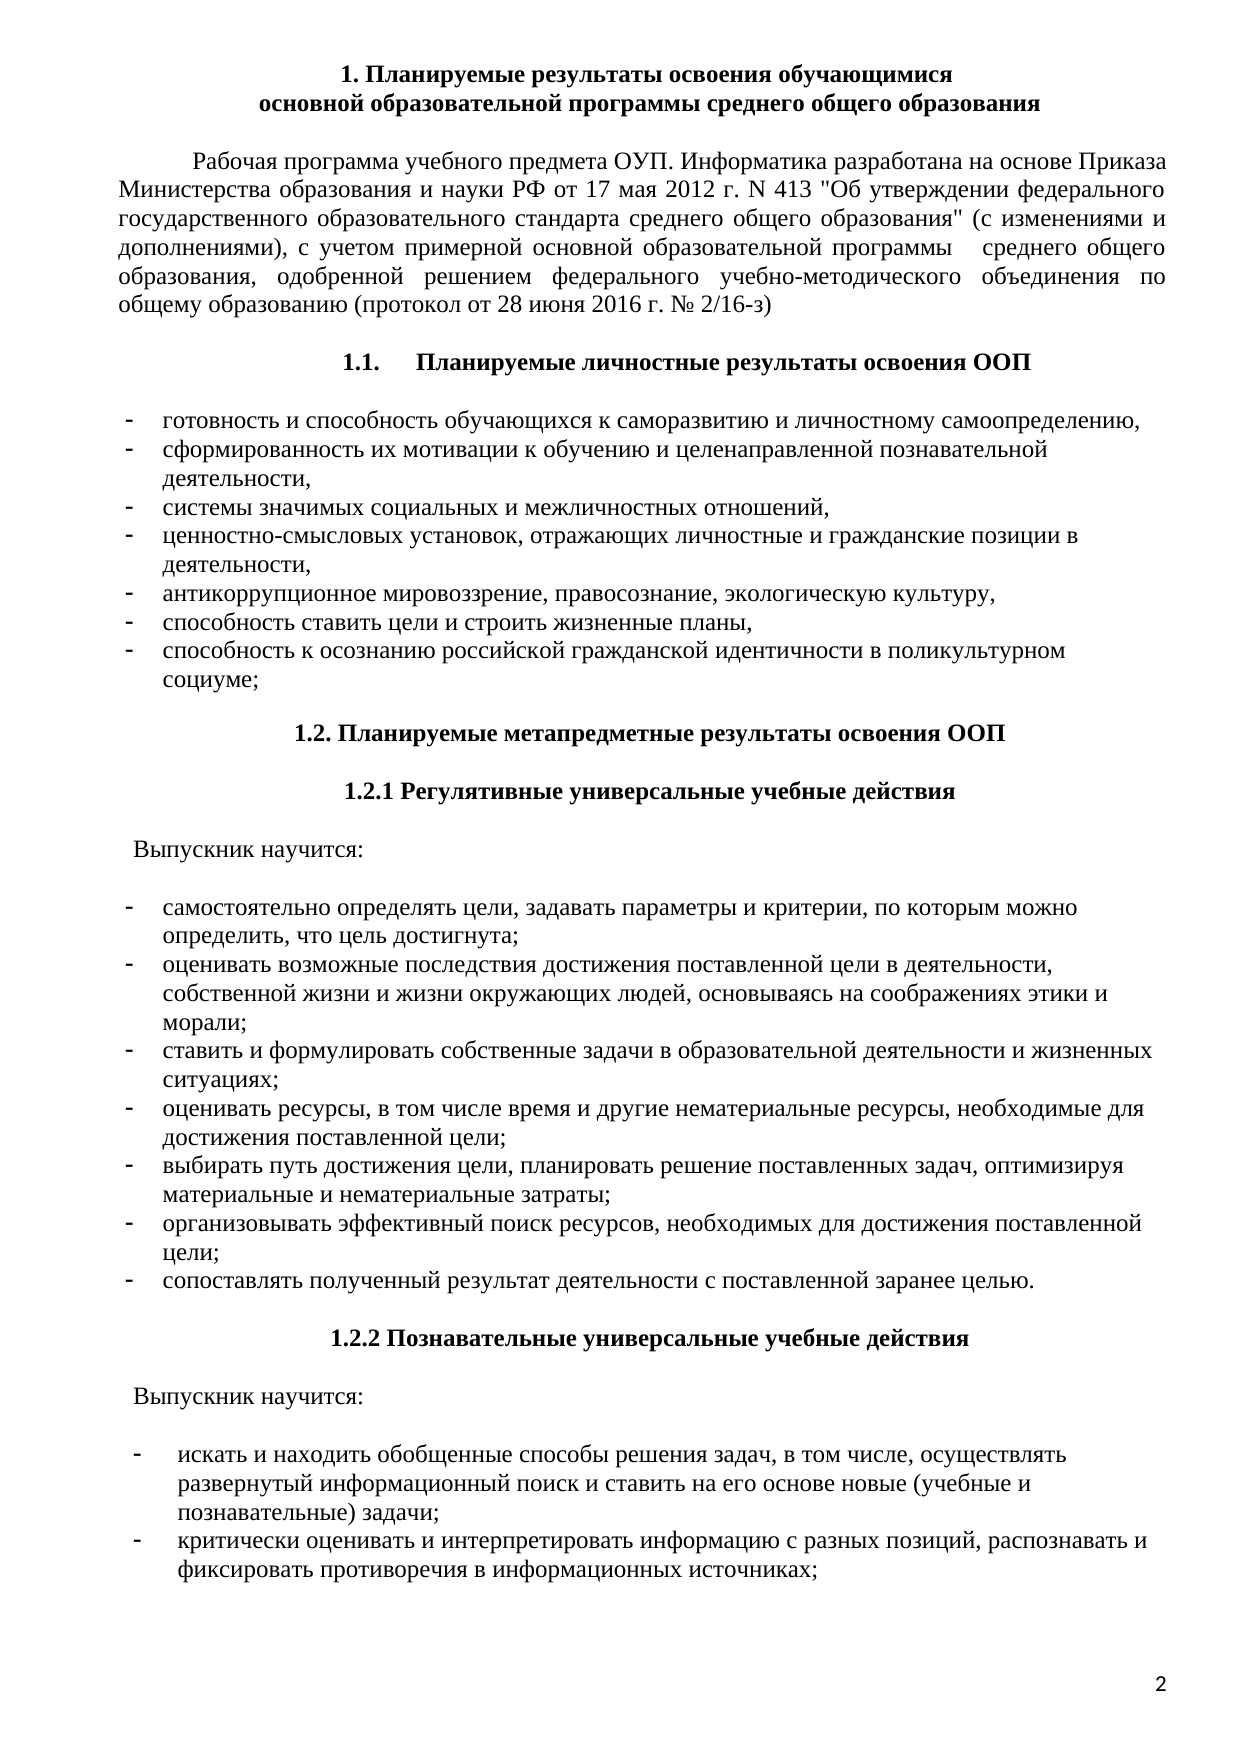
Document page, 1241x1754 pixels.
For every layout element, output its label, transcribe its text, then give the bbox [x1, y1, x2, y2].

list готовность и способность обучающихся к саморазвитию и личностному самоопределению, [125, 405, 1167, 434]
list Планируемые личностные результаты освоения ООП [133, 347, 1167, 376]
text 1.2.2 Познавательные универсальные учебные действия [133, 1323, 1167, 1352]
text Рабочая программа учебного предмета ОУП. Информатика разработана на основе Приказа Министерства образования и науки РФ от 17 мая 2012 г. N 413 "Об утверждении федерального государственного образовательного стандарта среднего общего образования" (с изменениями и дополнениями), с учетом примерной основной образовательной программы среднего общего образования, одобренной решением федерального учебно-методического объединения по общему образованию (протокол от 28 июня 2016 г. № 2/16-з) [118, 146, 1167, 318]
list оценивать возможные последствия достижения поставленной цели в деятельности, собственной жизни и жизни окружающих людей, основываясь на соображениях этики и морали; [125, 949, 1167, 1035]
list способность к осознанию российской гражданской идентичности в поликультурном социуме; [125, 635, 1167, 693]
list критически оценивать и интерпретировать информацию с разных позиций, распознавать и фиксировать противоречия в информационных источниках; [133, 1525, 1167, 1583]
text 1.2. Планируемые метапредметные результаты освоения ООП [133, 718, 1167, 747]
list сформированность их мотивации к обучению и целенаправленной познавательной деятельности, [125, 434, 1167, 492]
text 1.2.1 Регулятивные универсальные учебные действия [133, 776, 1167, 804]
text Выпускник научится: [133, 834, 1167, 862]
list сопоставлять полученный результат деятельности с поставленной заранее целью. [125, 1265, 1167, 1294]
list самостоятельно определять цели, задавать параметры и критерии, по которым можно определить, что цель достигнута; [125, 892, 1167, 949]
list организовывать эффективный поиск ресурсов, необходимых для достижения поставленной цели; [125, 1208, 1167, 1265]
list оценивать ресурсы, в том числе время и другие нематериальные ресурсы, необходимые для достижения поставленной цели; [125, 1093, 1167, 1150]
list способность ставить цели и строить жизненные планы, [125, 607, 1167, 635]
list искать и находить обобщенные способы решения задач, в том числе, осуществлять развернутый информационный поиск и ставить на его основе новые (учебные и познавательные) задачи; [133, 1439, 1167, 1525]
text 1. Планируемые результаты освоения обучающимися основной образовательной программы среднего общего образования [133, 59, 1167, 117]
text Выпускник научится: [133, 1381, 1167, 1410]
list ценностно-смысловых установок, отражающих личностные и гражданские позиции в деятельности, [125, 520, 1167, 578]
list выбирать путь достижения цели, планировать решение поставленных задач, оптимизируя материальные и нематериальные затраты; [125, 1150, 1167, 1208]
list ставить и формулировать собственные задачи в образовательной деятельности и жизненных ситуациях; [125, 1035, 1167, 1093]
list системы значимых социальных и межличностных отношений, [125, 492, 1167, 520]
list антикоррупционное мировоззрение, правосознание, экологическую культуру, [125, 578, 1167, 607]
